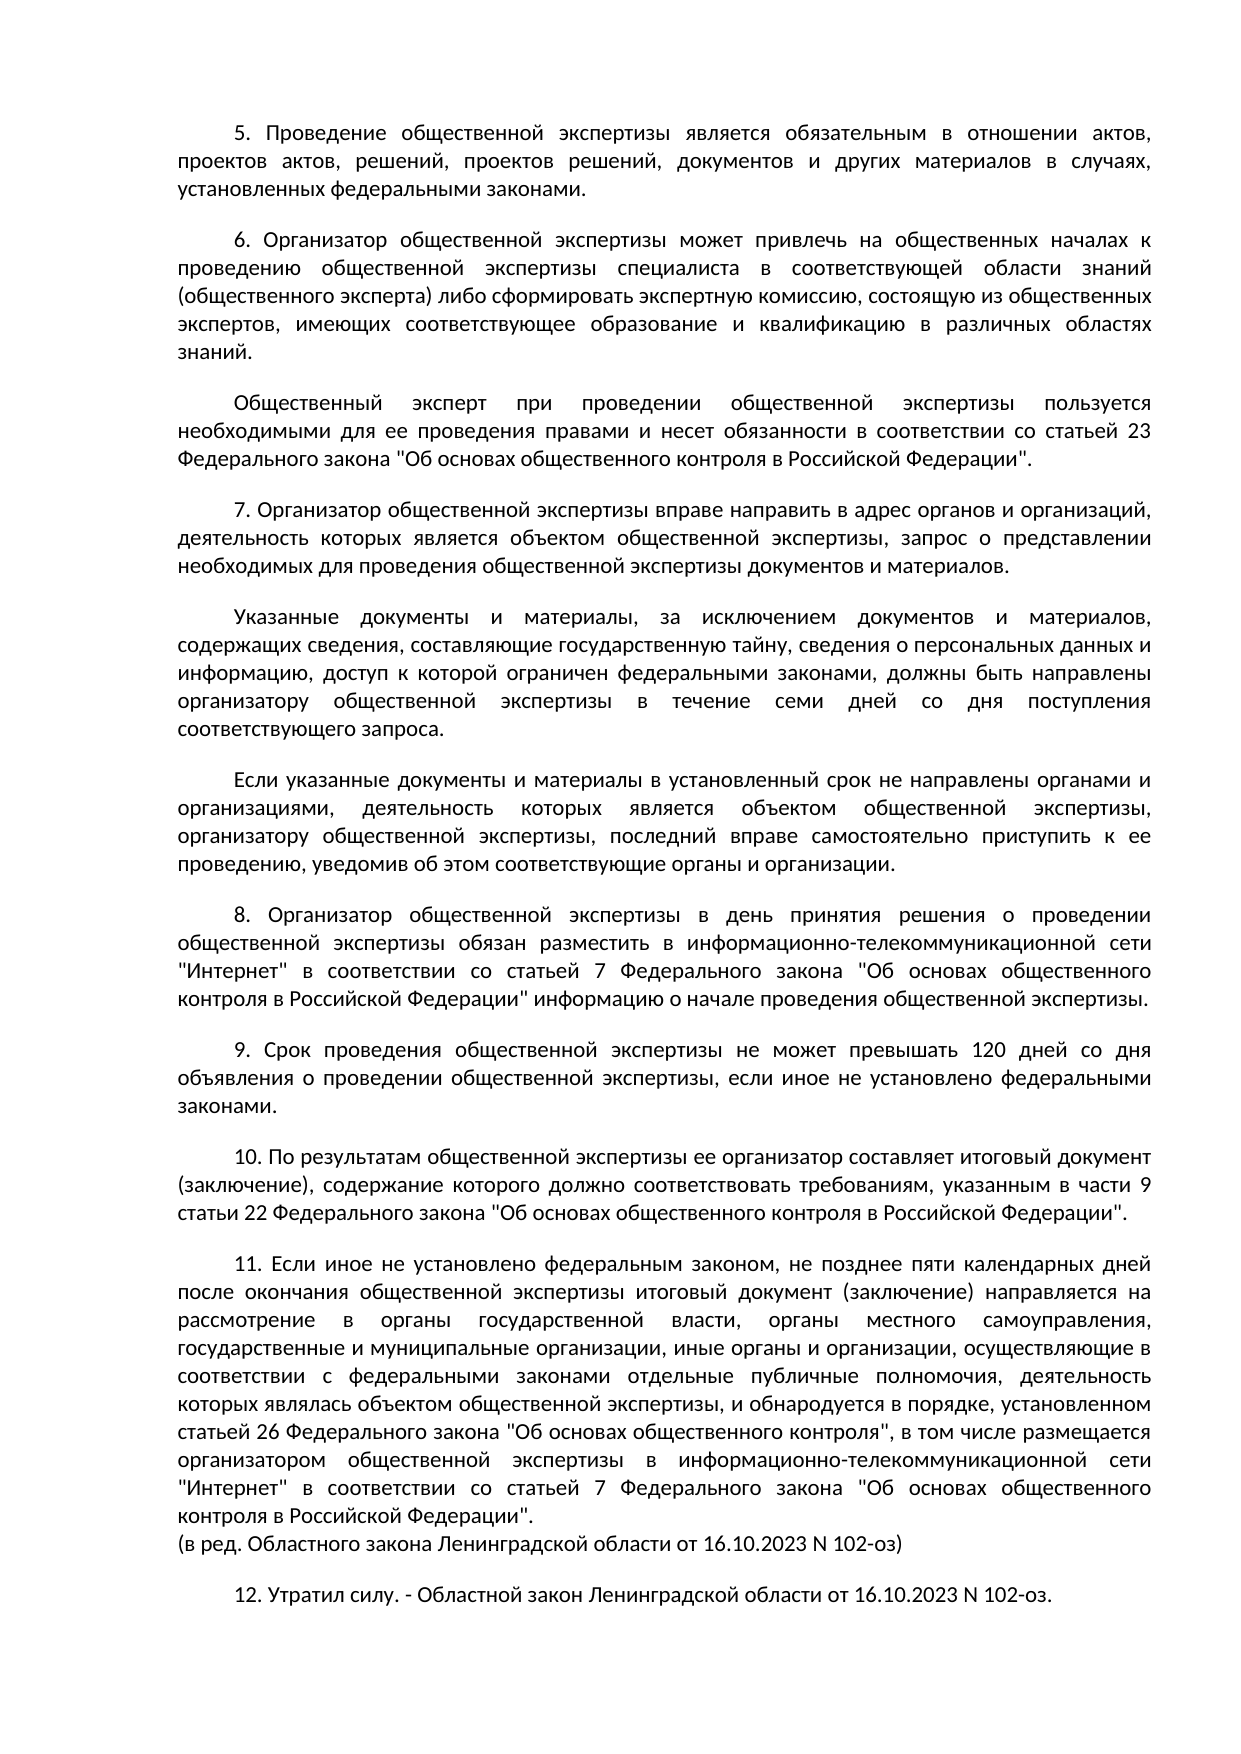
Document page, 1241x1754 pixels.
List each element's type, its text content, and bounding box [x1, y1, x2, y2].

text Указанные документы и материалы, за исключением документов и материалов, содержащих сведения, составляющие государственную тайну, сведения о персональных данных и информацию, доступ к которой ограничен федеральными законами, должны быть направлены организатору общественной экспертизы в течение семи дней со дня поступления соответствующего запроса. [177, 602, 1152, 742]
text 8. Организатор общественной экспертизы в день принятия решения о проведении общественной экспертизы обязан разместить в информационно-телекоммуникационной сети "Интернет" в соответствии со статьей 7 Федерального закона "Об основах общественного контроля в Российской Федерации" информацию о начале проведения общественной экспертизы. [177, 900, 1152, 1012]
text 11. Если иное не установлено федеральным законом, не позднее пяти календарных дней после окончания общественной экспертизы итоговый документ (заключение) направляется на рассмотрение в органы государственной власти, органы местного самоуправления, государственные и муниципальные организации, иные органы и организации, осуществляющие в соответствии с федеральными законами отдельные публичные полномочия, деятельность которых являлась объектом общественной экспертизы, и обнародуется в порядке, установленном статьей 26 Федерального закона "Об основах общественного контроля", в том числе размещается организатором общественной экспертизы в информационно-телекоммуникационной сети "Интернет" в соответствии со статьей 7 Федерального закона "Об основах общественного контроля в Российской Федерации". [177, 1249, 1152, 1529]
text Если указанные документы и материалы в установленный срок не направлены органами и организациями, деятельность которых является объектом общественной экспертизы, организатору общественной экспертизы, последний вправе самостоятельно приступить к ее проведению, уведомив об этом соответствующие органы и организации. [177, 765, 1152, 877]
text (в ред. Областного закона Ленинградской области от 16.10.2023 N 102-оз) [177, 1529, 1152, 1557]
text 5. Проведение общественной экспертизы является обязательным в отношении актов, проектов актов, решений, проектов решений, документов и других материалов в случаях, установленных федеральными законами. [177, 118, 1152, 202]
text 12. Утратил силу. - Областной закон Ленинградской области от 16.10.2023 N 102-оз. [177, 1580, 1152, 1608]
text 7. Организатор общественной экспертизы вправе направить в адрес органов и организаций, деятельность которых является объектом общественной экспертизы, запрос о представлении необходимых для проведения общественной экспертизы документов и материалов. [177, 495, 1152, 579]
text 6. Организатор общественной экспертизы может привлечь на общественных началах к проведению общественной экспертизы специалиста в соответствующей области знаний (общественного эксперта) либо сформировать экспертную комиссию, состоящую из общественных экспертов, имеющих соответствующее образование и квалификацию в различных областях знаний. [177, 225, 1152, 365]
text 9. Срок проведения общественной экспертизы не может превышать 120 дней со дня объявления о проведении общественной экспертизы, если иное не установлено федеральными законами. [177, 1035, 1152, 1119]
text 10. По результатам общественной экспертизы ее организатор составляет итоговый документ (заключение), содержание которого должно соответствовать требованиям, указанным в части 9 статьи 22 Федерального закона "Об основах общественного контроля в Российской Федерации". [177, 1142, 1152, 1226]
text Общественный эксперт при проведении общественной экспертизы пользуется необходимыми для ее проведения правами и несет обязанности в соответствии со статьей 23 Федерального закона "Об основах общественного контроля в Российской Федерации". [177, 388, 1152, 472]
